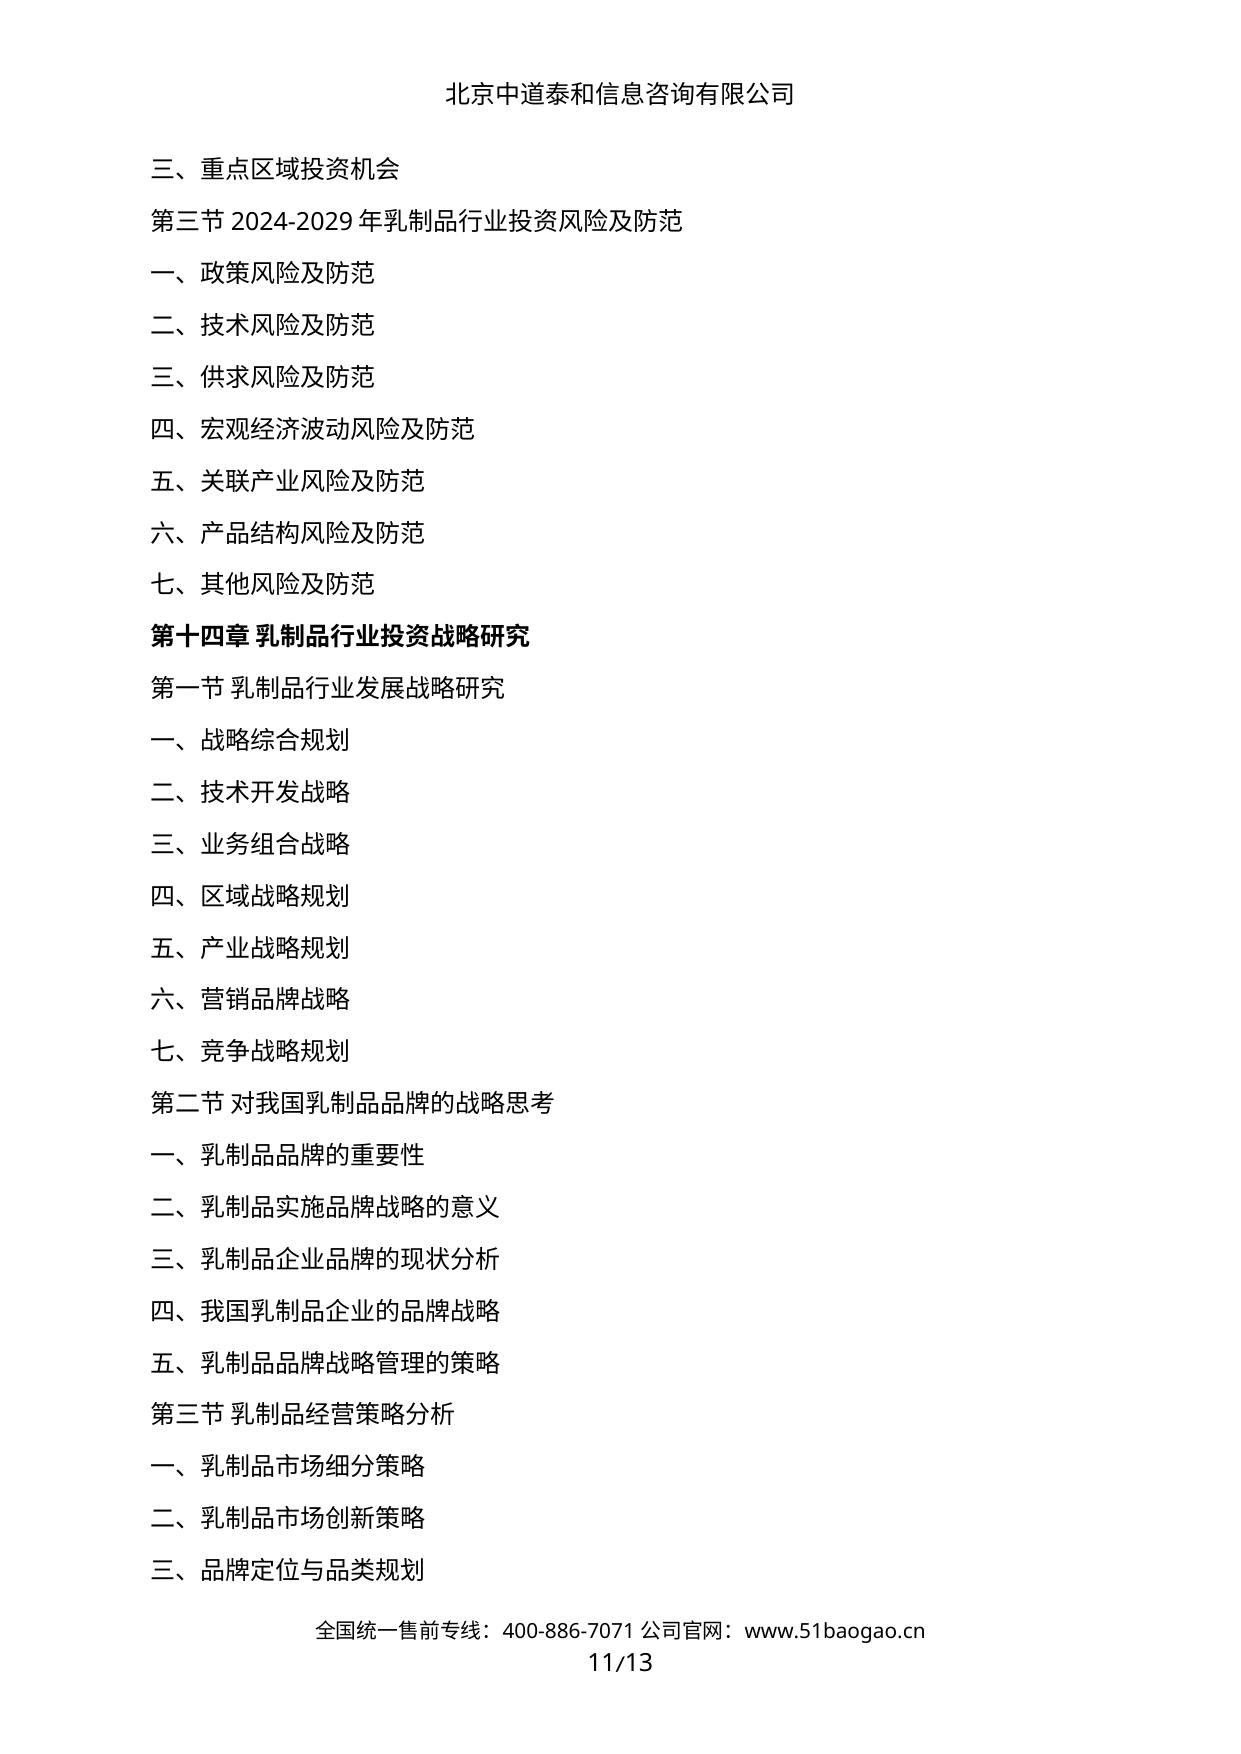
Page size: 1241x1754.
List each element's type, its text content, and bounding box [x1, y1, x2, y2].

text 第三节 2024-2029年乳制品行业投资风险及防范 [150, 202, 1090, 238]
text 七、其他风险及防范 [150, 565, 1090, 601]
text 四、宏观经济波动风险及防范 [150, 409, 1090, 446]
text 二、技术风险及防范 [150, 306, 1090, 342]
text 二、乳制品实施品牌战略的意义 [150, 1187, 1090, 1224]
text 四、我国乳制品企业的品牌战略 [150, 1291, 1090, 1327]
text 二、技术开发战略 [150, 772, 1090, 809]
text 三、重点区域投资机会 [150, 150, 1090, 186]
text 六、产品结构风险及防范 [150, 513, 1090, 549]
text 三、品牌定位与品类规划 [150, 1551, 1090, 1587]
text 第三节 乳制品经营策略分析 [150, 1395, 1090, 1431]
text 五、乳制品品牌战略管理的策略 [150, 1343, 1090, 1379]
text 第二节 对我国乳制品品牌的战略思考 [150, 1084, 1090, 1120]
text 一、乳制品品牌的重要性 [150, 1136, 1090, 1172]
text 六、营销品牌战略 [150, 980, 1090, 1016]
text 一、政策风险及防范 [150, 254, 1090, 290]
text 七、竞争战略规划 [150, 1032, 1090, 1068]
text 五、关联产业风险及防范 [150, 461, 1090, 497]
text 四、区域战略规划 [150, 876, 1090, 912]
text 第一节 乳制品行业发展战略研究 [150, 669, 1090, 705]
text 三、业务组合战略 [150, 824, 1090, 861]
text 一、乳制品市场细分策略 [150, 1447, 1090, 1483]
text 三、乳制品企业品牌的现状分析 [150, 1239, 1090, 1276]
text 五、产业战略规划 [150, 928, 1090, 964]
text 第十四章 乳制品行业投资战略研究 [150, 617, 1090, 653]
text 三、供求风险及防范 [150, 357, 1090, 394]
text 二、乳制品市场创新策略 [150, 1499, 1090, 1535]
text 一、战略综合规划 [150, 721, 1090, 757]
